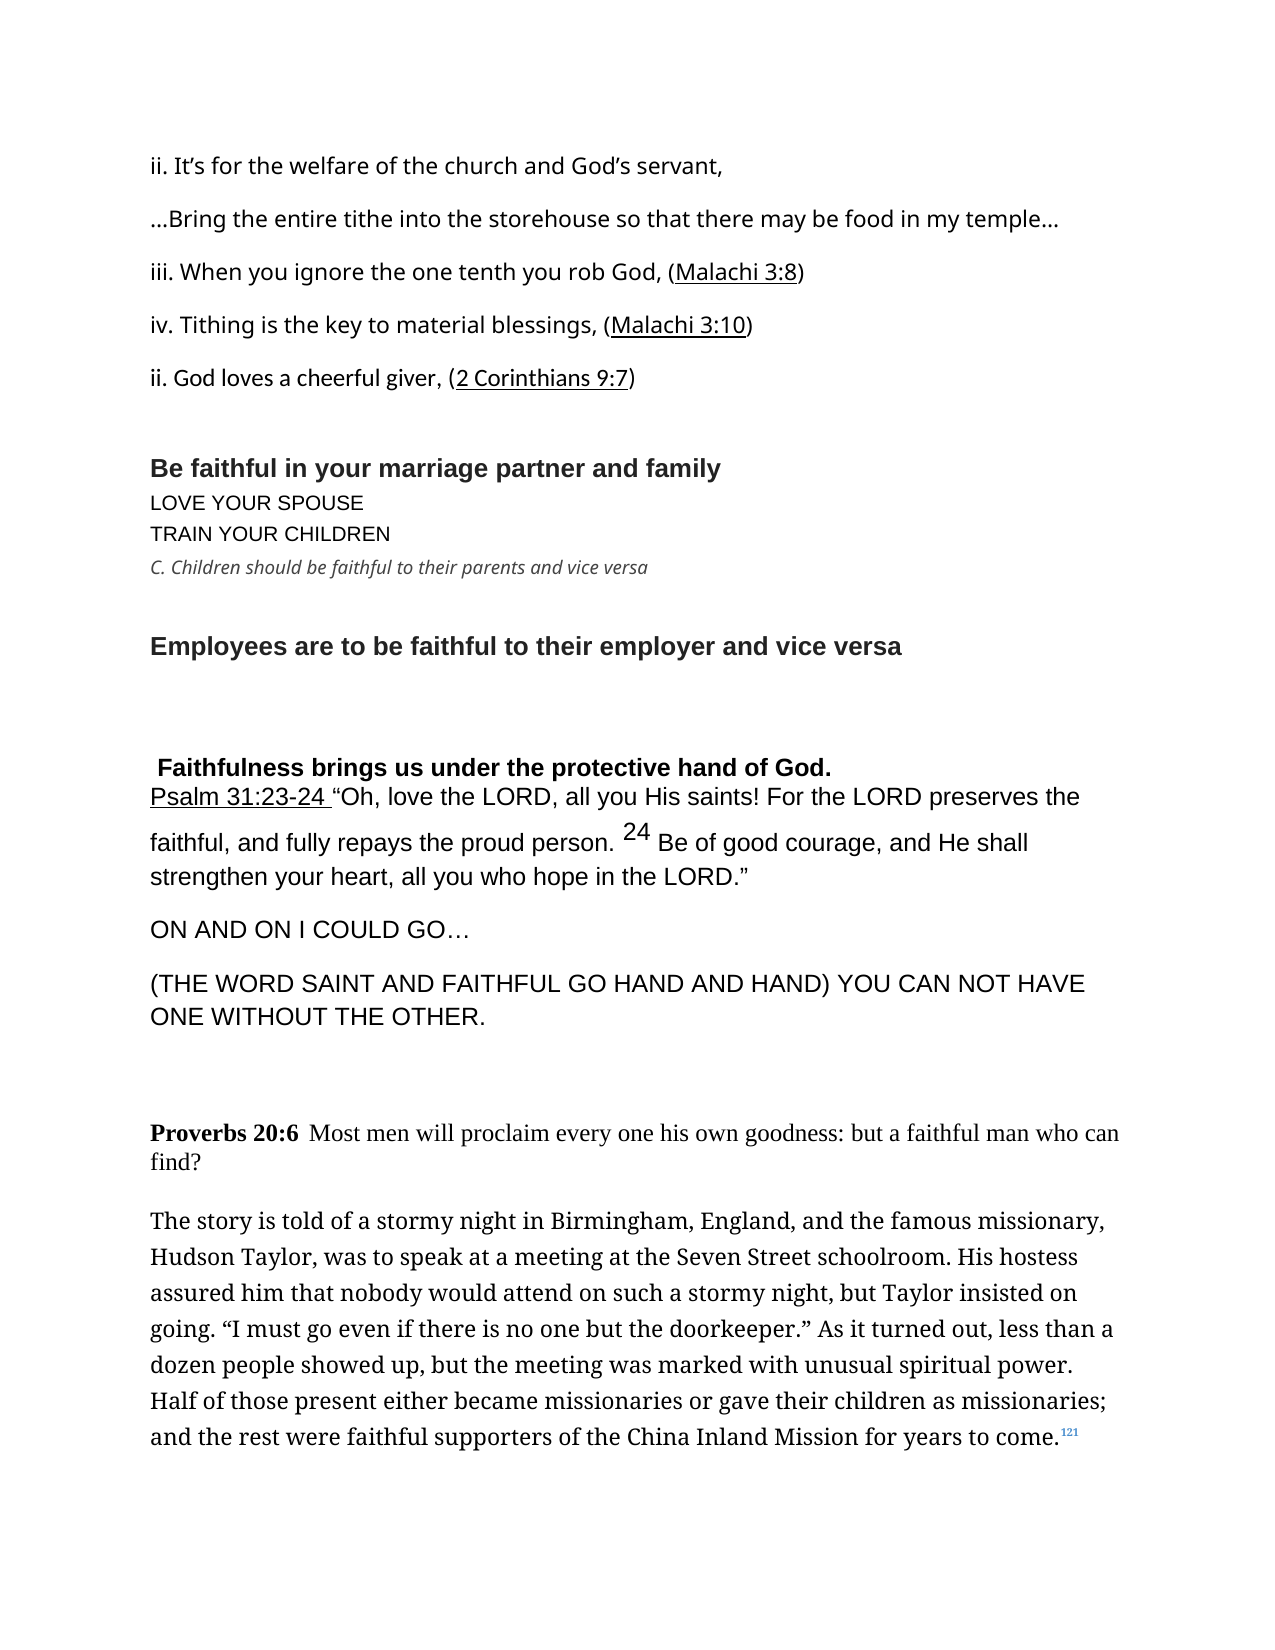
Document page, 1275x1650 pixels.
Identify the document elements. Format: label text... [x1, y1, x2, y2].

text TRAIN YOUR CHILDREN [150, 522, 1125, 546]
text Faithfulness brings us under the protective hand of God. [150, 753, 1125, 782]
text The story is told of a stormy night in Birmingham, England, and the famous missionary, Hudson Taylor, was to speak at a meeting at the Seven Street schoolroom. His hostess assured him that nobody would attend on such a stormy night, but Taylor insisted on going. “I must go even if there is no one but the doorkeeper.” As it turned out, less than a dozen people showed up, but the meeting was marked with unusual spiritual power. Half of those present either became missionaries or gave their children as missionaries; and the rest were faithful supporters of the China Inland Mission for years to come.121 [150, 1205, 1125, 1452]
text iii. When you ignore the one tenth you rob God, (Malachi 3:8) [150, 256, 1125, 287]
text ii. It’s for the welfare of the church and God’s servant, [150, 150, 1125, 181]
text ii. God loves a cheerful giver, (2 Corinthians 9:7) [150, 362, 1125, 393]
text ON AND ON I COULD GO… [150, 915, 1125, 944]
text Proverbs 20:6 Most men will proclaim every one his own goodness: but a faithful man who can find? [150, 1118, 1125, 1176]
text Be faithful in your marriage partner and family [150, 453, 1125, 483]
text …Bring the entire tithe into the storehouse so that there may be food in my temple… [150, 203, 1125, 234]
text C. Children should be faithful to their parents and vice versa [150, 554, 1125, 579]
text (THE WORD SAINT AND FAITHFUL GO HAND AND HAND) YOU CAN NOT HAVE ONE WITHOUT THE OTHER. [150, 969, 1125, 1031]
text iv. Tithing is the key to material blessings, (Malachi 3:10) [150, 309, 1125, 341]
text LOVE YOUR SPOUSE [150, 490, 1125, 514]
text Psalm 31:23-24 “Oh, love the LORD, all you His saints! For the LORD preserves the faithful, and fully repays the proud person. 24 Be of good courage, and He shall strengthen your heart, all you who hope in the LORD.” [150, 782, 1125, 890]
text Employees are to be faithful to their employer and vice versa [150, 631, 1125, 661]
